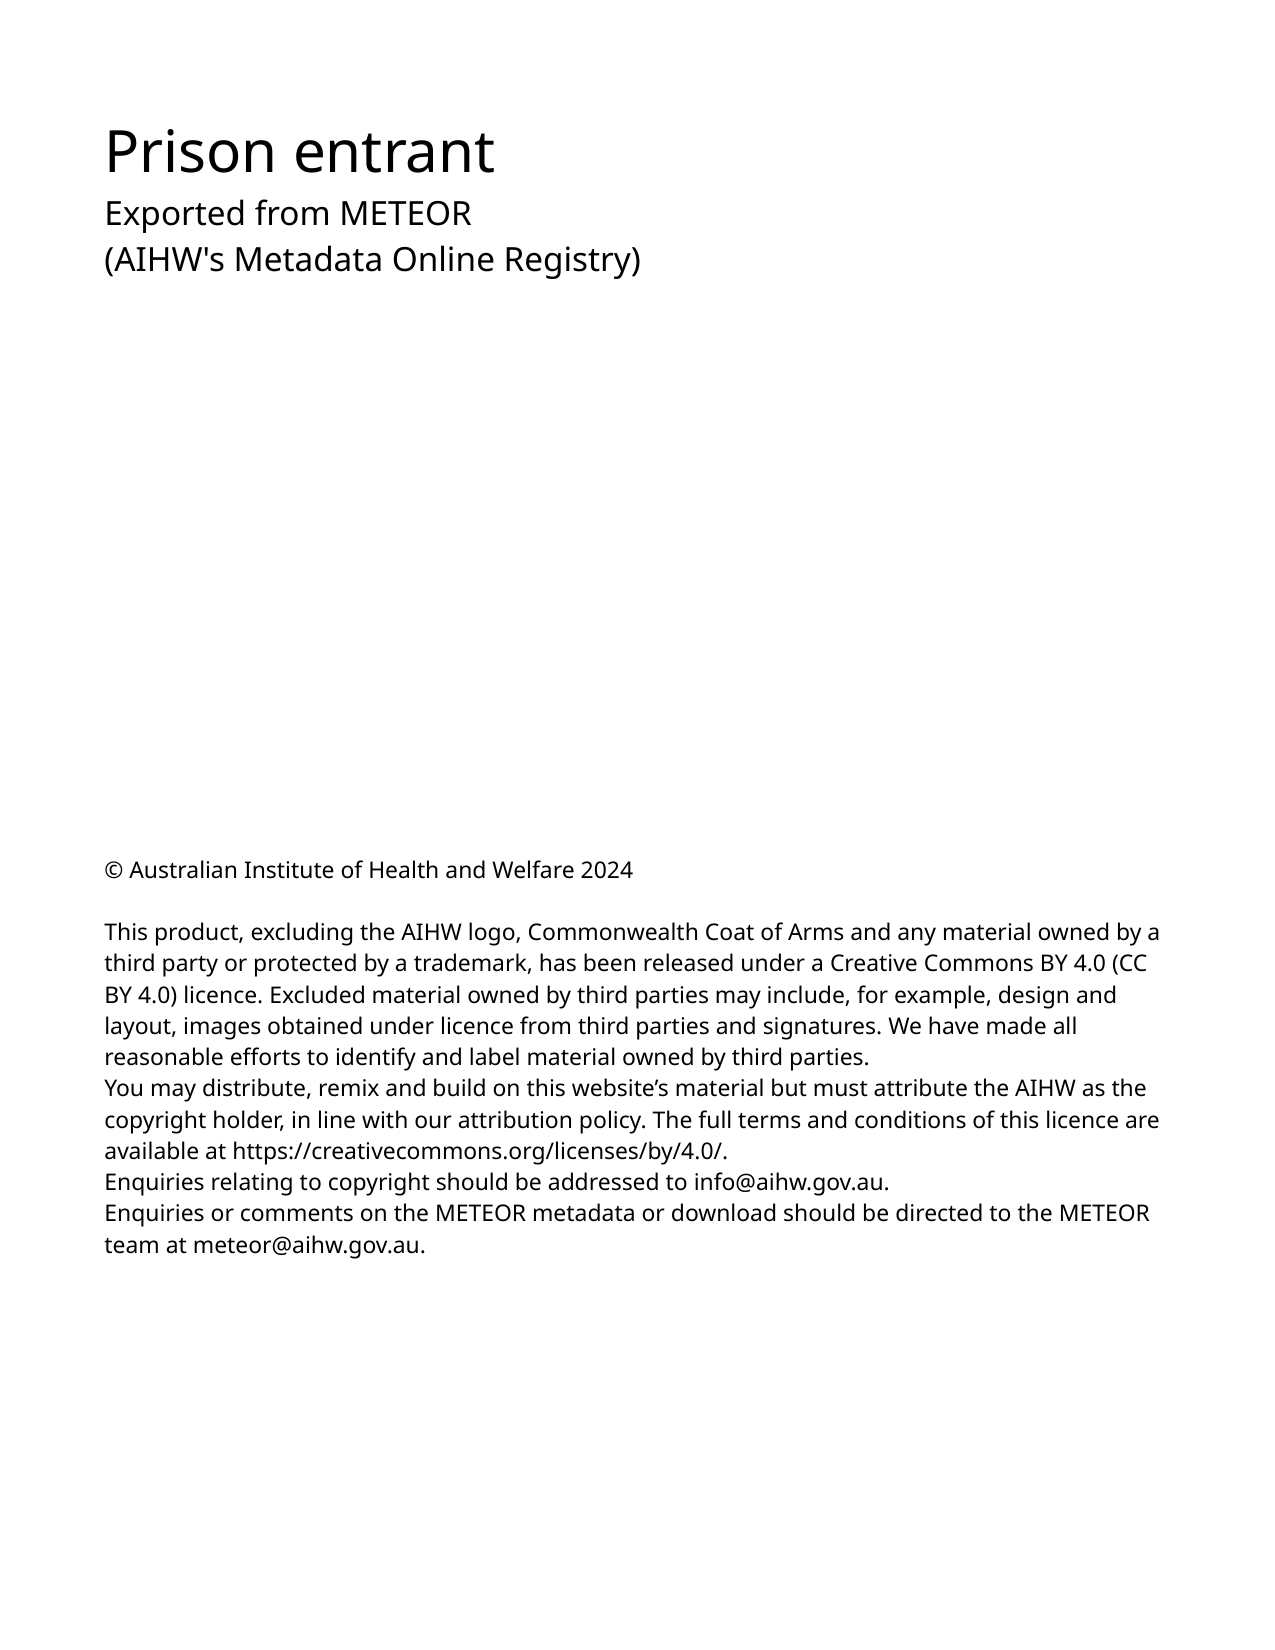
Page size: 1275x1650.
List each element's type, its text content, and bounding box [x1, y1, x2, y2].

subtitle (AIHW's Metadata Online Registry) [104, 235, 1171, 281]
text Enquiries relating to copyright should be addressed to info@aihw.gov.au. [104, 1166, 1171, 1197]
title Prison entrant [104, 110, 1171, 190]
text Enquiries or comments on the METEOR metadata or download should be directed to the METEOR team at meteor@aihw.gov.au. [104, 1197, 1171, 1260]
text © Australian Institute of Health and Welfare 2024 [104, 854, 1171, 885]
subtitle Exported from METEOR [104, 190, 1171, 235]
text You may distribute, remix and build on this website’s material but must attribute the AIHW as the copyright holder, in line with our attribution policy. The full terms and conditions of this licence are available at https://creativecommons.org/licenses/by/4.0/. [104, 1072, 1171, 1166]
text This product, excluding the AIHW logo, Commonwealth Coat of Arms and any material owned by a third party or protected by a trademark, has been released under a Creative Commons BY 4.0 (CC BY 4.0) licence. Excluded material owned by third parties may include, for example, design and layout, images obtained under licence from third parties and signatures. We have made all reasonable efforts to identify and label material owned by third parties. [104, 916, 1171, 1072]
